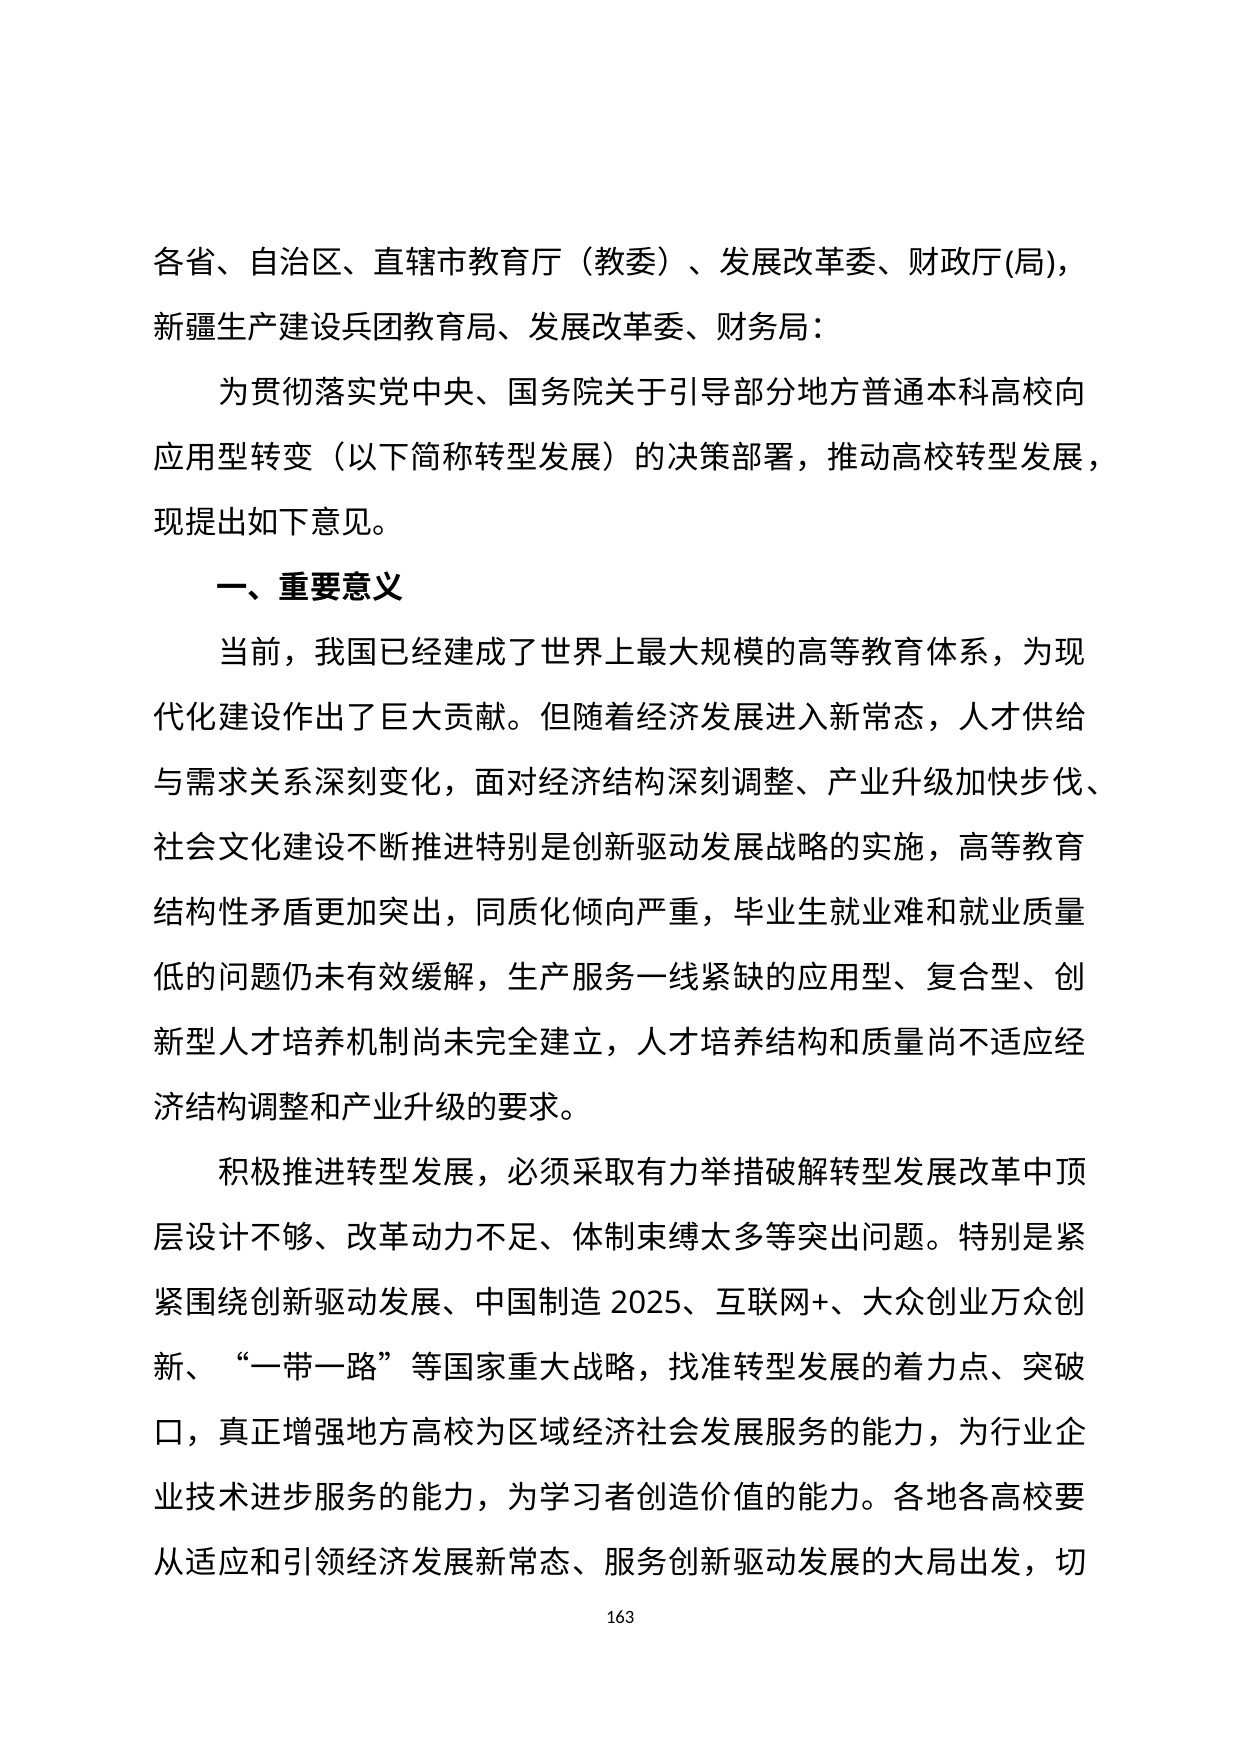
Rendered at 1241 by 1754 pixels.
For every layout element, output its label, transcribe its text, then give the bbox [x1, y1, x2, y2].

text 为贯彻落实党中央、国务院关于引导部分地方普通本科高校向应用型转变（以下简称转型发展）的决策部署，推动高校转型发展，现提出如下意见。 [153, 357, 1087, 552]
text 各省、自治区、直辖市教育厅（教委）、发展改革委、财政厅(局)，新疆生产建设兵团教育局、发展改革委、财务局： [153, 227, 1087, 357]
text 当前，我国已经建成了世界上最大规模的高等教育体系，为现代化建设作出了巨大贡献。但随着经济发展进入新常态，人才供给与需求关系深刻变化，面对经济结构深刻调整、产业升级加快步伐、社会文化建设不断推进特别是创新驱动发展战略的实施，高等教育结构性矛盾更加突出，同质化倾向严重，毕业生就业难和就业质量低的问题仍未有效缓解，生产服务一线紧缺的应用型、复合型、创新型人才培养机制尚未完全建立，人才培养结构和质量尚不适应经济结构调整和产业升级的要求。 [153, 617, 1087, 1137]
text 一、重要意义 [153, 552, 1087, 617]
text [153, 1137, 1087, 1592]
